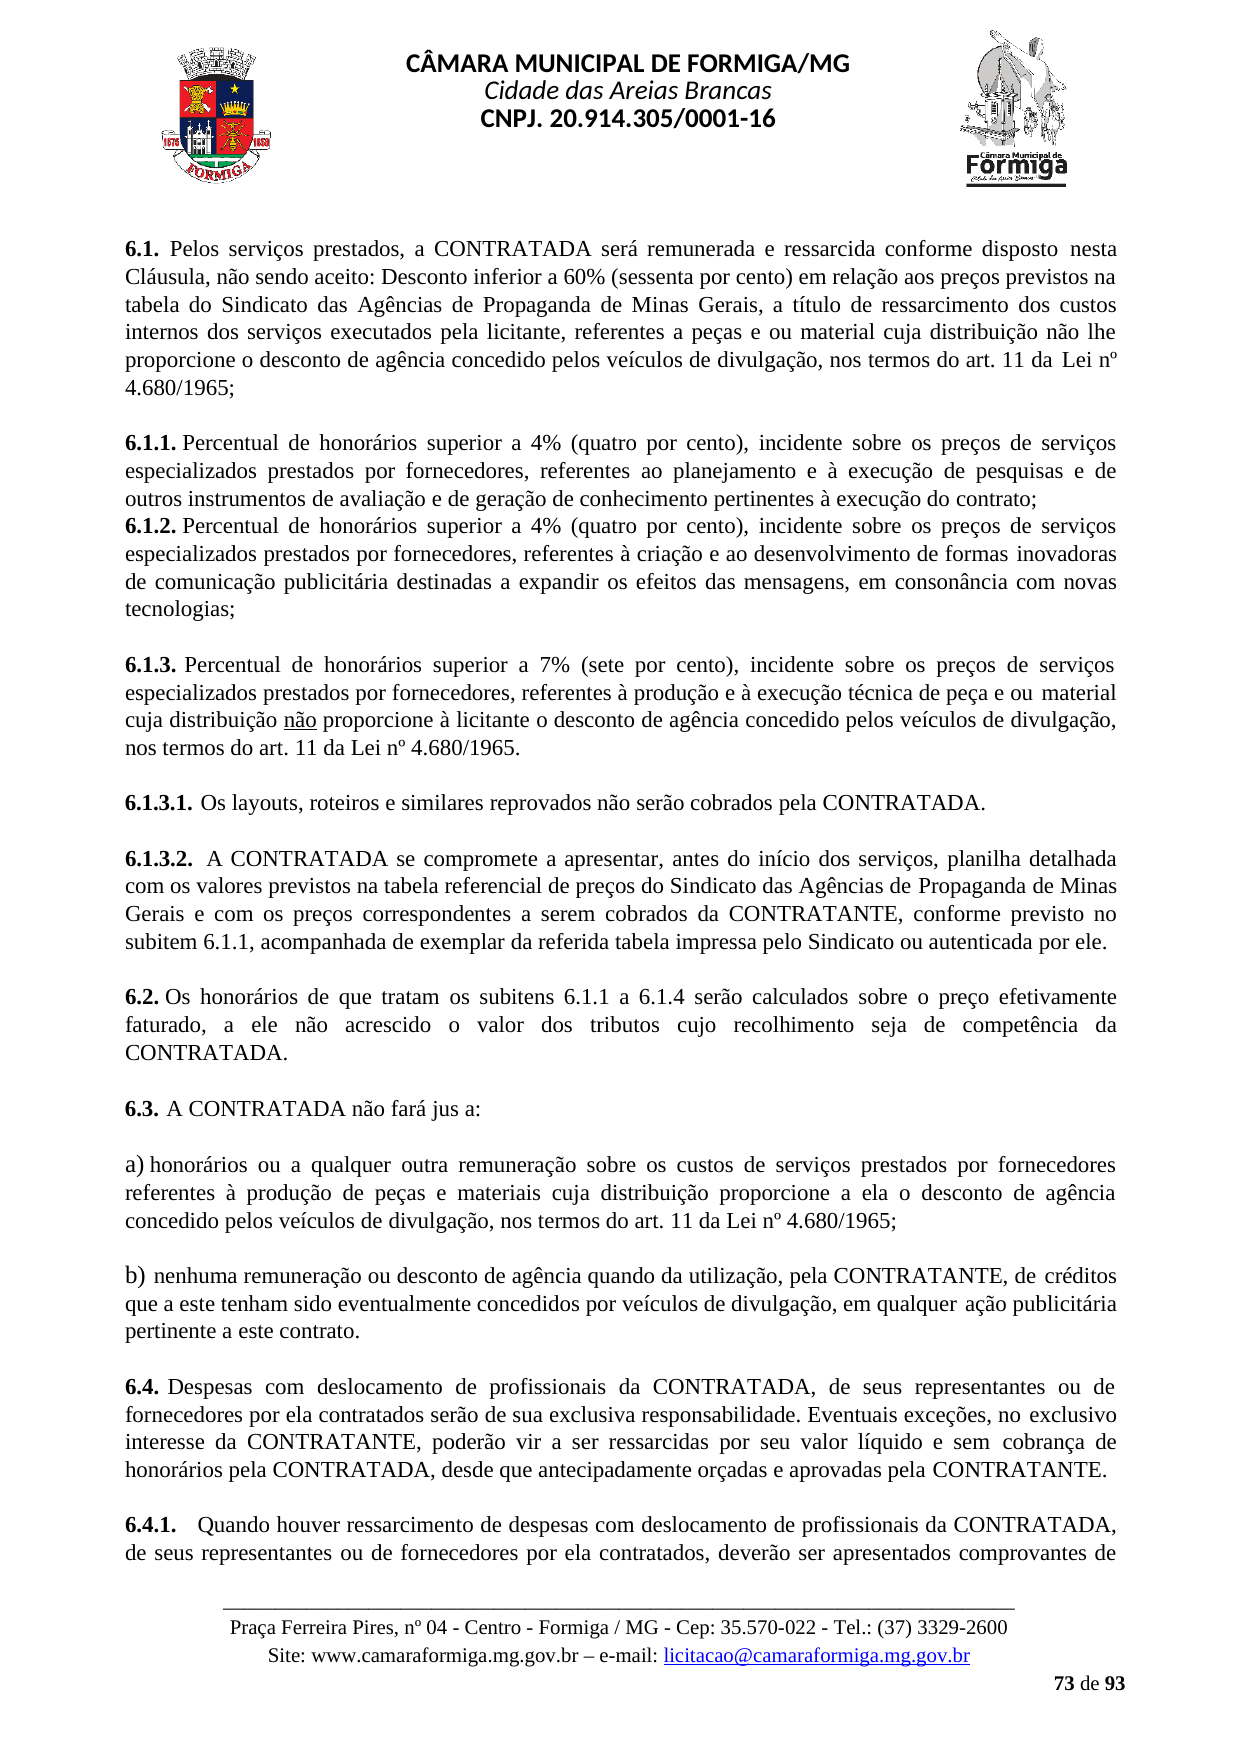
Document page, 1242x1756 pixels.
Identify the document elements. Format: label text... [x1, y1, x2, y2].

list honorários ou a qualquer outra remuneração sobre os custos de serviços prestados por fornecedores referentes à produção de peças e materiais cuja distribuição proporcione a ela o desconto de agência concedido pelos veículos de divulgação, nos termos do art. 11 da Lei nº 4.680/1965; [125, 1151, 1117, 1234]
list Os honorários de que tratam os subitens 6.1.1 a 6.1.4 serão calculados sobre o preço efetivamente faturado, a ele não acrescido o valor dos tributos cujo recolhimento seja de competência da CONTRATADA. [125, 983, 1117, 1066]
list Percentual de honorários superior a 7% (sete por cento), incidente sobre os preços de serviços especializados prestados por fornecedores, referentes à produção e à execução técnica de peça e ou material cuja distribuição não proporcione à licitante o desconto de agência concedido pelos veículos de divulgação, nos termos do art. 11 da Lei nº 4.680/1965. [125, 650, 1117, 761]
list Percentual de honorários superior a 4% (quatro por cento), incidente sobre os preços de serviços especializados prestados por fornecedores, referentes ao planejamento e à execução de pesquisas e de outros instrumentos de avaliação e de geração de conhecimento pertinentes à execução do contrato; [125, 428, 1117, 512]
list A CONTRATADA não fará jus a: [124, 1093, 1125, 1122]
picture [138, 33, 296, 197]
list nenhuma remuneração ou desconto de agência quando da utilização, pela CONTRATANTE, de créditos que a este tenham sido eventualmente concedidos por veículos de divulgação, em qualquer ação publicitária pertinente a este contrato. [125, 1261, 1117, 1344]
list Pelos serviços prestados, a CONTRATADA será remunerada e ressarcida conforme disposto nesta Cláusula, não sendo aceito: Desconto inferior a 60% (sessenta por cento) em relação aos preços previstos na tabela do Sindicato das Agências de Propaganda de Minas Gerais, a título de ressarcimento dos custos internos dos serviços executados pela licitante, referentes a peças e ou material cuja distribuição não lhe proporcione o desconto de agência concedido pelos veículos de divulgação, nos termos do art. 11 da Lei nº 4.680/1965; [125, 234, 1117, 401]
list A CONTRATADA se compromete a apresentar, antes do início dos serviços, planilha detalhada com os valores previstos na tabela referencial de preços do Sindicato das Agências de Propaganda de Minas Gerais e com os preços correspondentes a serem cobrados da CONTRATANTE, conforme previsto no subitem 6.1.1, acompanhada de exemplar da referida tabela impressa pelo Sindicato ou autenticada por ele. [125, 844, 1117, 955]
picture [959, 30, 1067, 187]
list Percentual de honorários superior a 4% (quatro por cento), incidente sobre os preços de serviços especializados prestados por fornecedores, referentes à criação e ao desenvolvimento de formas inovadoras de comunicação publicitária destinadas a expandir os efeitos das mensagens, em consonância com novas tecnologias; [125, 512, 1117, 622]
list Despesas com deslocamento de profissionais da CONTRATADA, de seus representantes ou de fornecedores por ela contratados serão de sua exclusiva responsabilidade. Eventuais exceções, no exclusivo interesse da CONTRATANTE, poderão vir a ser ressarcidas por seu valor líquido e sem cobrança de honorários pela CONTRATADA, desde que antecipadamente orçadas e aprovadas pela CONTRATANTE. [125, 1372, 1117, 1483]
list Os layouts, roteiros e similares reprovados não serão cobrados pela CONTRATADA. [124, 789, 1125, 816]
